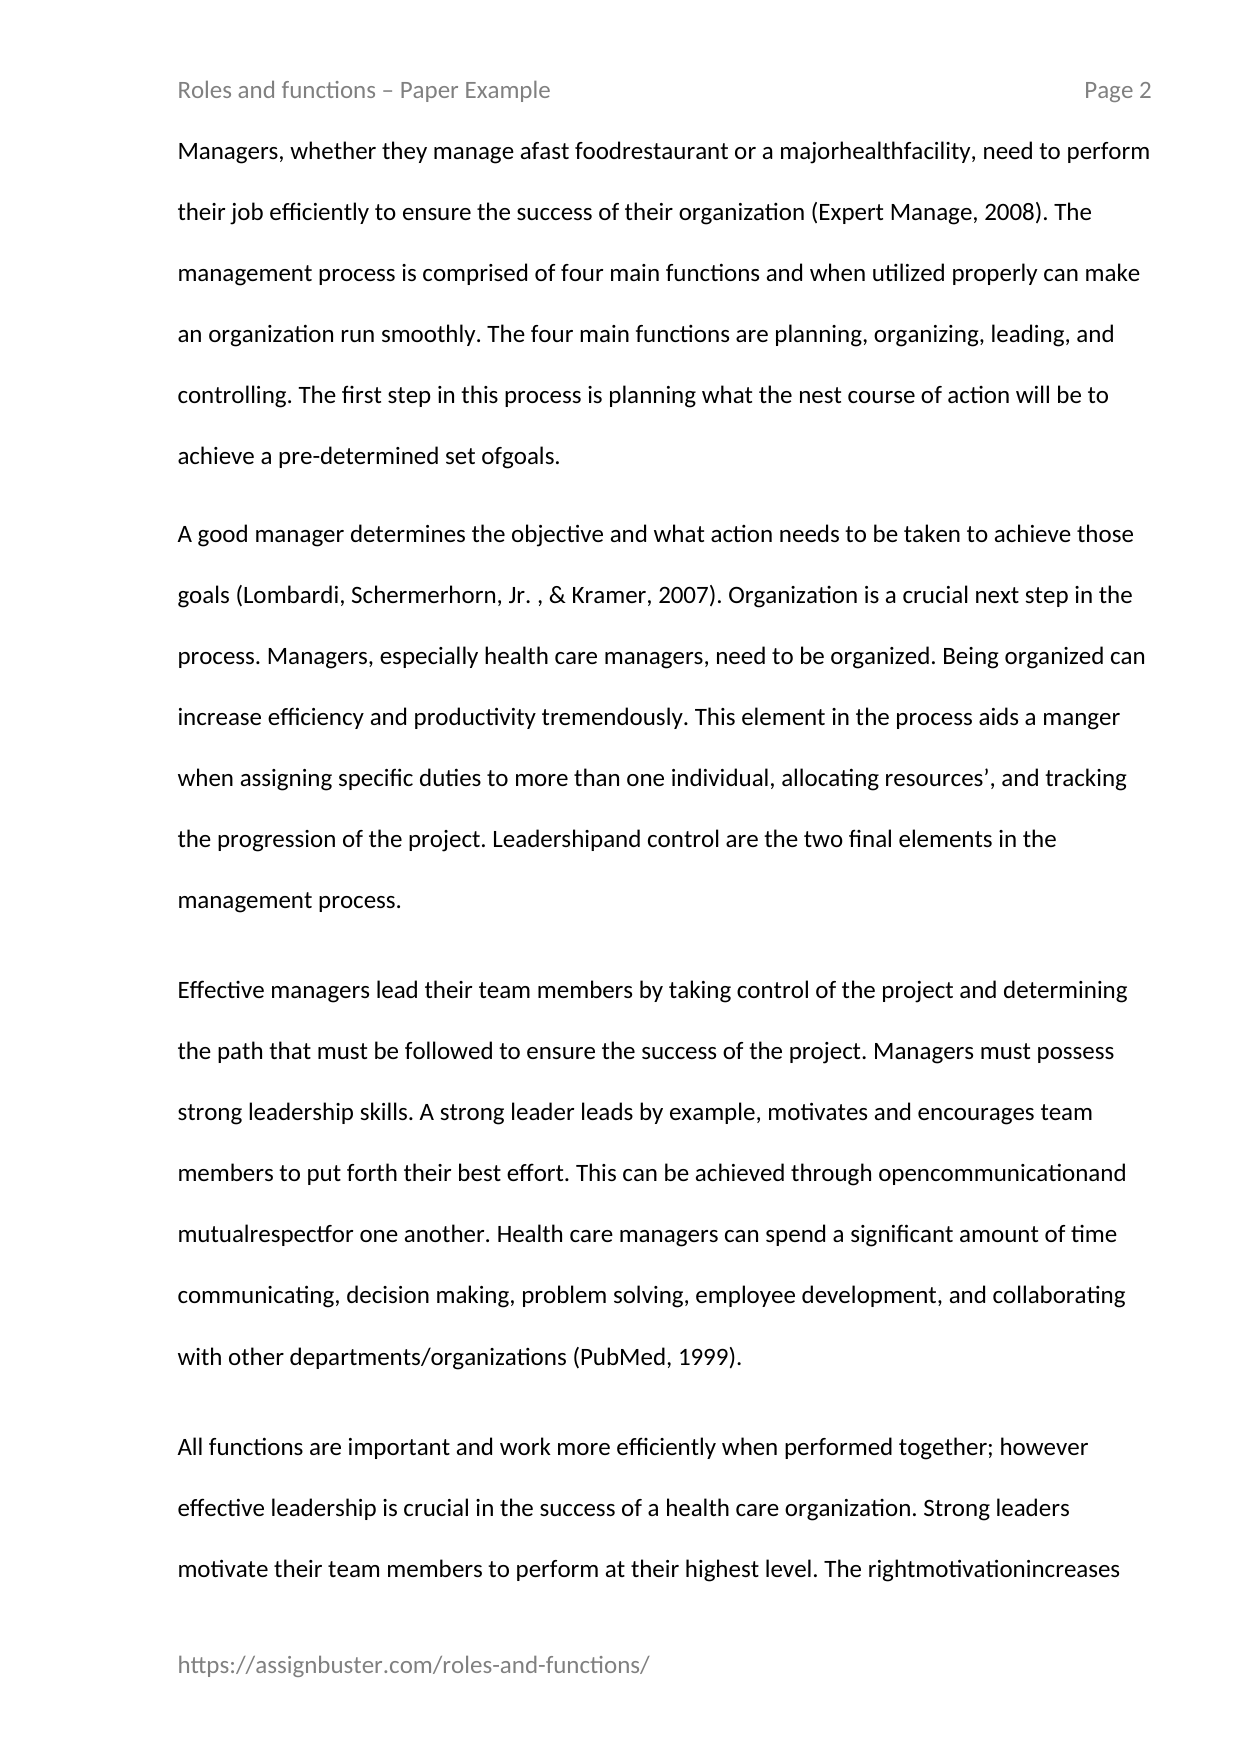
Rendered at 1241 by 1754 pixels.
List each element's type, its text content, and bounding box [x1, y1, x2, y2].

text Effective managers lead their team members by taking control of the project and determining the path that must be followed to ensure the success of the project. Managers must possess strong leadership skills. A strong leader leads by example, motivates and encourages team members to put forth their best effort. This can be achieved through opencommunicationand mutualrespectfor one another. Health care managers can spend a significant amount of time communicating, decision making, problem solving, employee development, and collaborating with other departments/organizations (PubMed, 1999). [177, 974, 1152, 1371]
text Managers, whether they manage afast foodrestaurant or a majorhealthfacility, need to perform their job efficiently to ensure the success of their organization (Expert Manage, 2008). The management process is comprised of four main functions and when utilized properly can make an organization run smoothly. The four main functions are planning, organizing, leading, and controlling. The first step in this process is planning what the nest course of action will be to achieve a pre-determined set ofgoals. [177, 135, 1152, 471]
text A good manager determines the objective and what action needs to be taken to achieve those goals (Lombardi, Schermerhorn, Jr. , & Kramer, 2007). Organization is a crucial next step in the process. Managers, especially health care managers, need to be organized. Being organized can increase efficiency and productivity tremendously. This element in the process aids a manger when assigning specific duties to more than one individual, allocating resources’, and tracking the progression of the project. Leadershipand control are the two final elements in the management process. [177, 518, 1152, 914]
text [177, 1431, 1152, 1584]
